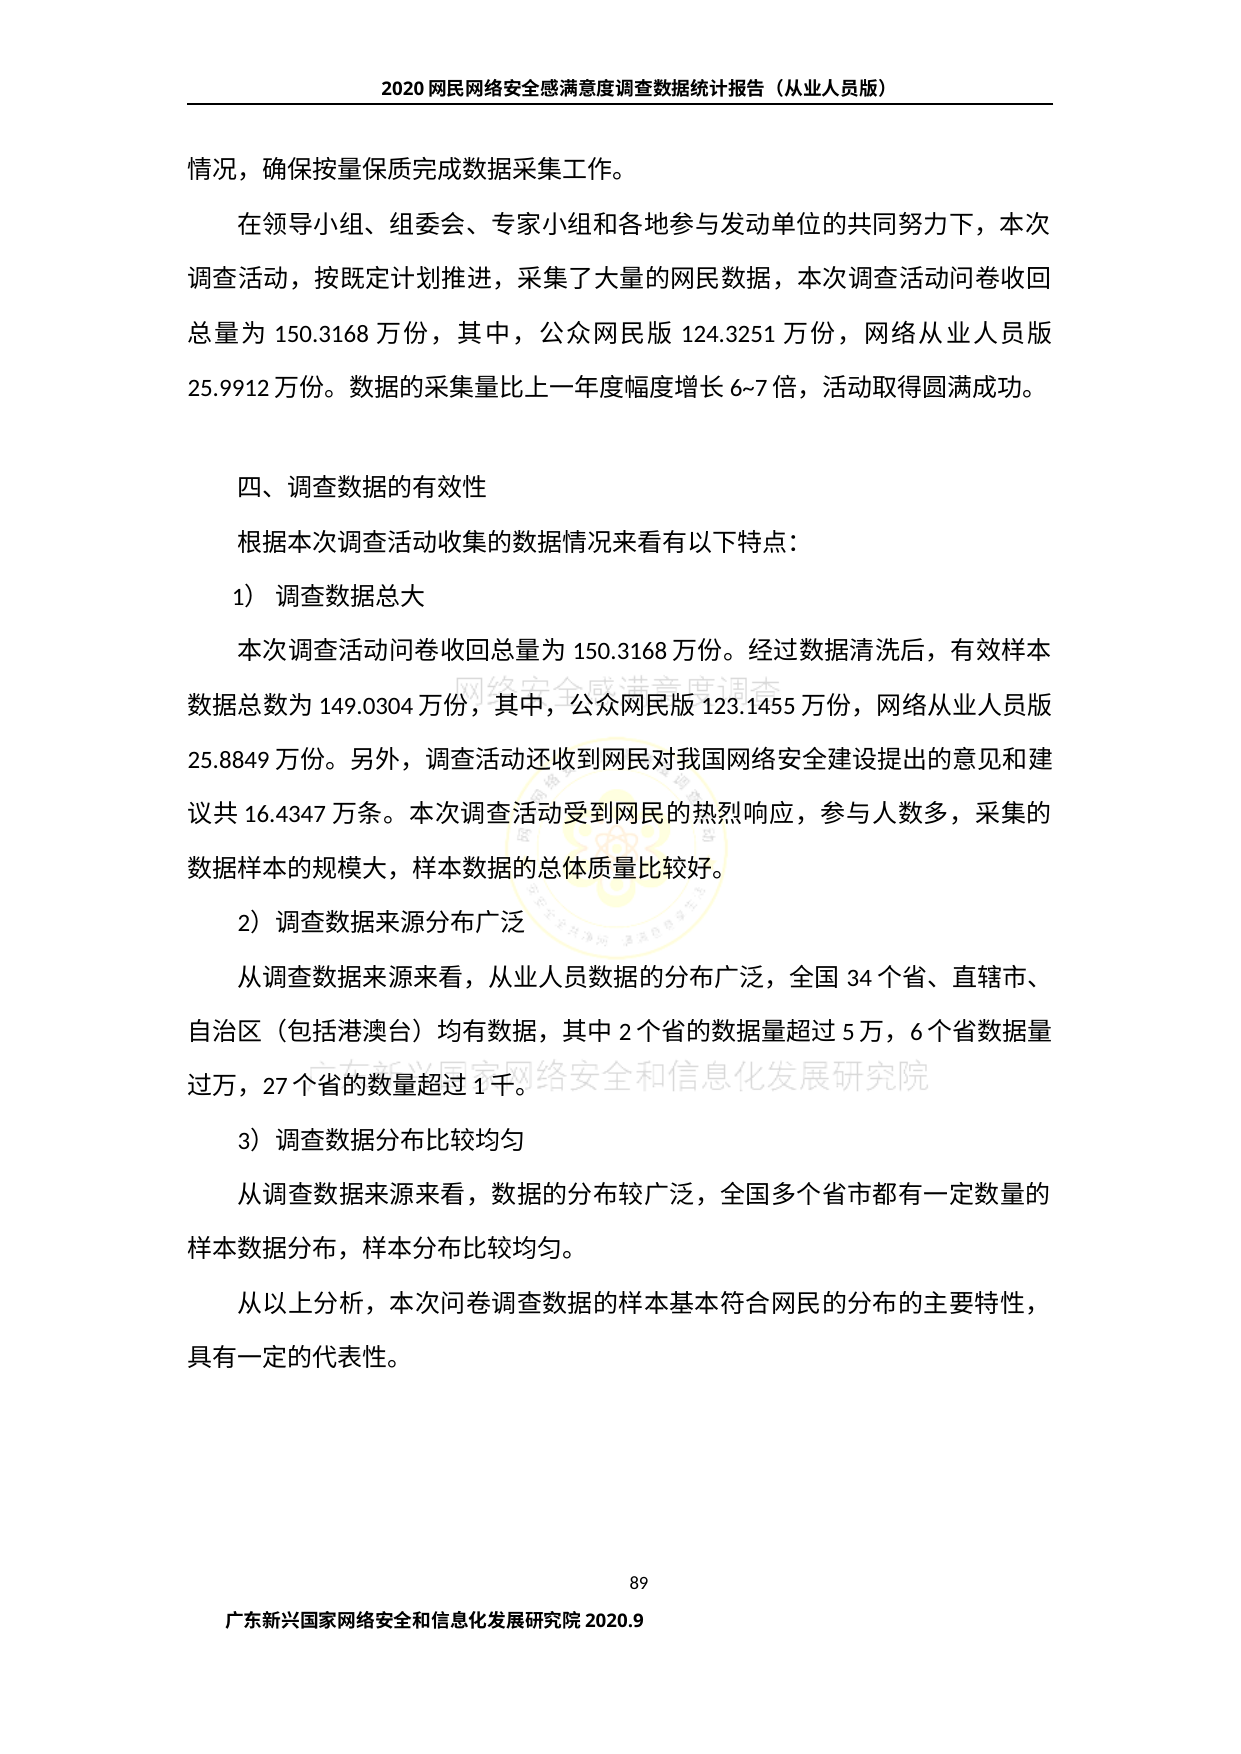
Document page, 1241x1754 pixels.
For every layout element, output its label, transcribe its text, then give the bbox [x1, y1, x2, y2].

text 在领导小组、组委会、专家小组和各地参与发动单位的共同努力下，本次调查活动，按既定计划推进，采集了大量的网民数据，本次调查活动问卷收回总量为150.3168万份，其中，公众网民版124.3251万份，网络从业人员版25.9912万份。数据的采集量比上一年度幅度增长6~7倍，活动取得圆满成功。 [187, 204, 1053, 404]
text 本次调查活动问卷收回总量为150.3168万份。经过数据清洗后，有效样本数据总数为149.0304万份，其中，公众网民版123.1455万份，网络从业人员版25.8849万份。另外，调查活动还收到网民对我国网络安全建设提出的意见和建议共16.4347万条。本次调查活动受到网民的热烈响应，参与人数多，采集的数据样本的规模大，样本数据的总体质量比较好。 [187, 631, 1053, 884]
text 四、调查数据的有效性 [187, 468, 1053, 504]
text 从调查数据来源来看，数据的分布较广泛，全国多个省市都有一定数量的样本数据分布，样本分布比较均匀。 [187, 1174, 1053, 1265]
list 调查数据总大 [187, 576, 1053, 613]
text 根据本次调查活动收集的数据情况来看有以下特点： [187, 522, 1053, 558]
text 从以上分析，本次问卷调查数据的样本基本符合网民的分布的主要特性，具有一定的代表性。 [187, 1283, 1053, 1374]
text 2）调查数据来源分布广泛 [187, 903, 1053, 939]
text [187, 150, 1053, 186]
text 从调查数据来源来看，从业人员数据的分布广泛，全国34个省、直辖市、自治区（包括港澳台）均有数据，其中2个省的数据量超过5万，6个省数据量过万，27个省的数量超过1千。 [187, 957, 1053, 1102]
text 3）调查数据分布比较均匀 [187, 1120, 1053, 1156]
